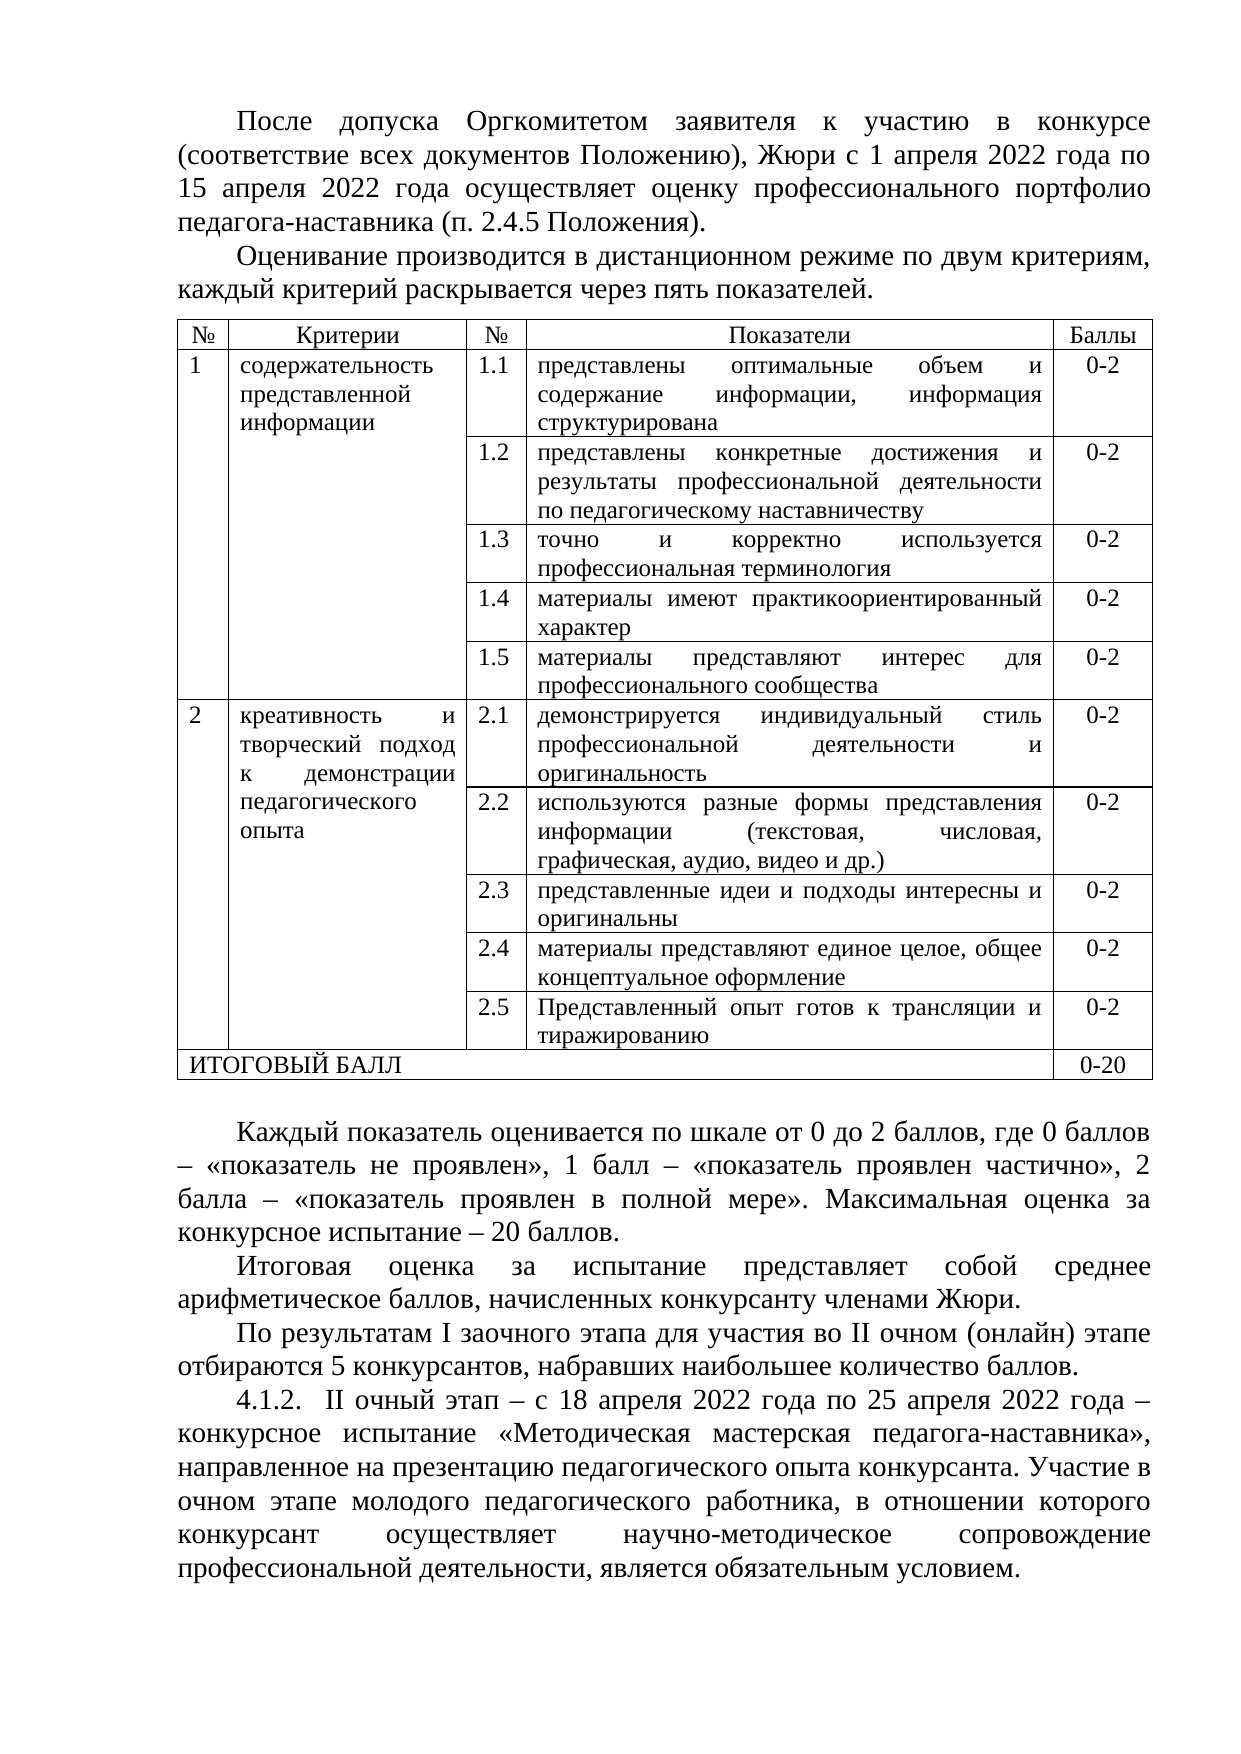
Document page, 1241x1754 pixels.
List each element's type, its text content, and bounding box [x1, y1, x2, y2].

table_cell 2 [178, 700, 228, 1049]
table_cell материалы представляют интерес для профессионального сообщества [527, 642, 1053, 699]
table_cell 2.1 [467, 700, 526, 786]
table_cell демонстрируется индивидуальный стиль профессиональной деятельности и оригинальность [527, 700, 1053, 786]
table_cell 0-2 [1054, 700, 1152, 786]
text Оценивание производится в дистанционном режиме по двум критериям, каждый критерий раскрывается через пять показателей. [177, 238, 1152, 305]
text Каждый показатель оценивается по шкале от 0 до 2 баллов, где 0 баллов – «показатель не проявлен», 1 балл – «показатель проявлен частично», 2 балла – «показатель проявлен в полной мере». Максимальная оценка за конкурсное испытание – 20 баллов. [177, 1114, 1152, 1248]
table_header Баллы [1054, 320, 1152, 349]
table_header Критерии [229, 320, 466, 349]
table_cell 0-2 [1054, 875, 1152, 932]
table_cell содержательность представленной информации [229, 350, 466, 699]
table_cell 0-2 [1054, 350, 1152, 436]
table_cell представлены оптимальные объем и содержание информации, информация структурирована [527, 350, 1053, 436]
table_cell ИТОГОВЫЙ БАЛЛ [178, 1050, 1053, 1079]
table_header Показатели [527, 320, 1053, 349]
table_cell 2.5 [467, 992, 526, 1049]
text После допуска Оргкомитетом заявителя к участию в конкурсе (соответствие всех документов Положению), Жюри с 1 апреля 2022 года по 15 апреля 2022 года осуществляет оценку профессионального портфолио педагога-наставника (п. 2.4.5 Положения). [177, 103, 1152, 238]
table_cell 0-20 [1054, 1050, 1152, 1079]
table_cell 1.5 [467, 642, 526, 699]
table_cell представлены конкретные достижения и результаты профессиональной деятельности по педагогическому наставничеству [527, 437, 1053, 523]
table_cell 0-2 [1054, 437, 1152, 523]
text По результатам I заочного этапа для участия во II очном (онлайн) этапе отбираются 5 конкурсантов, набравших наибольшее количество баллов. [177, 1315, 1152, 1382]
table_cell 1.1 [467, 350, 526, 436]
table_cell Представленный опыт готов к трансляции и тиражированию [527, 992, 1053, 1049]
table_cell представленные идеи и подходы интересны и оригинальны [527, 875, 1053, 932]
text Итоговая оценка за испытание представляет собой среднее арифметическое баллов, начисленных конкурсанту членами Жюри. [177, 1248, 1152, 1315]
table_cell 0-2 [1054, 583, 1152, 641]
table_cell 1.2 [467, 437, 526, 523]
table_cell 0-2 [1054, 992, 1152, 1049]
table_cell 2.2 [467, 788, 526, 874]
table_cell 1.3 [467, 525, 526, 582]
table_cell материалы имеют практикоориентированный характер [527, 583, 1053, 641]
table_cell используются разные формы представления информации (текстовая, числовая, графическая, аудио, видео и др.) [527, 788, 1053, 874]
table_cell 2.3 [467, 875, 526, 932]
table_header № [178, 320, 228, 349]
table_cell 0-2 [1054, 525, 1152, 582]
table_cell 0-2 [1054, 788, 1152, 874]
table_cell 0-2 [1054, 642, 1152, 699]
table_cell точно и корректно используется профессиональная терминология [527, 525, 1053, 582]
table_cell 1.4 [467, 583, 526, 641]
table_header № [467, 320, 526, 349]
table_cell 2.4 [467, 933, 526, 991]
list II очный этап – с 18 апреля 2022 года по 25 апреля 2022 года – конкурсное испытание «Методическая мастерская педагога-наставника», направленное на презентацию педагогического опыта конкурсанта. Участие в очном этапе молодого педагогического работника, в отношении которого конкурсант осуществляет научно-методическое сопровождение профессиональной деятельности, является обязательным условием. [177, 1382, 1152, 1583]
table_cell материалы представляют единое целое, общее концептуальное оформление [527, 933, 1053, 991]
table_cell 0-2 [1054, 933, 1152, 991]
table_cell креативность и творческий подход к демонстрации педагогического опыта [229, 700, 466, 1049]
table_cell 1 [178, 350, 228, 699]
